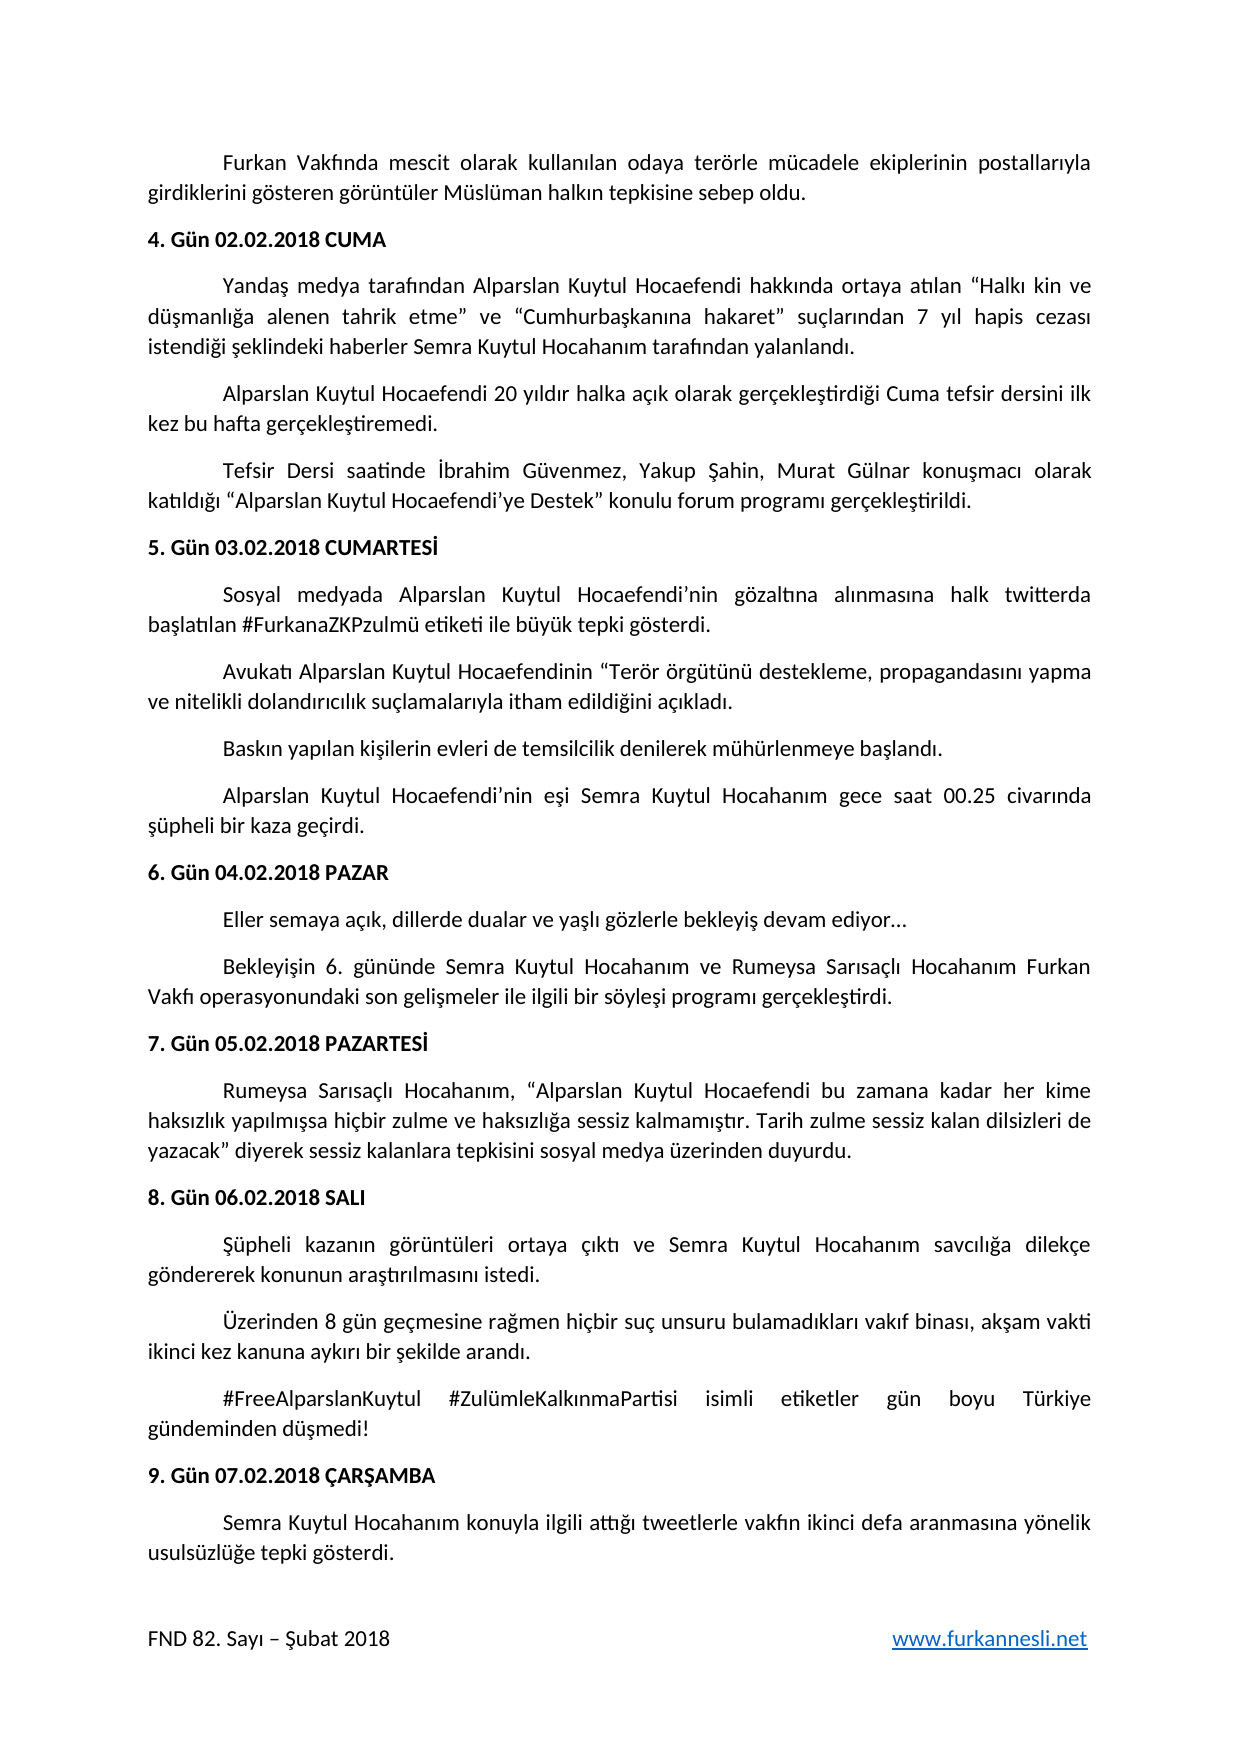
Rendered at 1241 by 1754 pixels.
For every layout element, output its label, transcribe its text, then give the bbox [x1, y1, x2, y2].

text Baskın yapılan kişilerin evleri de temsilcilik denilerek mühürlenmeye başlandı. [148, 734, 1093, 762]
text #FreeAlparslanKuytul #ZulümleKalkınmaPartisi isimli etiketler gün boyu Türkiye gündeminden düşmedi! [148, 1384, 1093, 1442]
text Eller semaya açık, dillerde dualar ve yaşlı gözlerle bekleyiş devam ediyor… [148, 905, 1093, 933]
text Furkan Vakfında mescit olarak kullanılan odaya terörle mücadele ekiplerinin postallarıyla girdiklerini gösteren görüntüler Müslüman halkın tepkisine sebep oldu. [148, 148, 1093, 206]
text Avukatı Alparslan Kuytul Hocaefendinin “Terör örgütünü destekleme, propagandasını yapma ve nitelikli dolandırıcılık suçlamalarıyla itham edildiğini açıkladı. [148, 657, 1093, 715]
text 5. Gün 03.02.2018 CUMARTESİ [148, 533, 1093, 561]
text Rumeysa Sarısaçlı Hocahanım, “Alparslan Kuytul Hocaefendi bu zamana kadar her kime haksızlık yapılmışsa hiçbir zulme ve haksızlığa sessiz kalmamıştır. Tarih zulme sessiz kalan dilsizleri de yazacak” diyerek sessiz kalanlara tepkisini sosyal medya üzerinden duyurdu. [148, 1076, 1093, 1164]
text 8. Gün 06.02.2018 SALI [148, 1183, 1093, 1211]
text Bekleyişin 6. gününde Semra Kuytul Hocahanım ve Rumeysa Sarısaçlı Hocahanım Furkan Vakfı operasyonundaki son gelişmeler ile ilgili bir söyleşi programı gerçekleştirdi. [148, 952, 1093, 1010]
text Alparslan Kuytul Hocaefendi’nin eşi Semra Kuytul Hocahanım gece saat 00.25 civarında şüpheli bir kaza geçirdi. [148, 781, 1093, 839]
text Semra Kuytul Hocahanım konuyla ilgili attığı tweetlerle vakfın ikinci defa aranmasına yönelik usulsüzlüğe tepki gösterdi. [148, 1508, 1093, 1566]
text 4. Gün 02.02.2018 CUMA [148, 225, 1093, 253]
text Alparslan Kuytul Hocaefendi 20 yıldır halka açık olarak gerçekleştirdiği Cuma tefsir dersini ilk kez bu hafta gerçekleştiremedi. [148, 379, 1093, 437]
text Şüpheli kazanın görüntüleri ortaya çıktı ve Semra Kuytul Hocahanım savcılığa dilekçe göndererek konunun araştırılmasını istedi. [148, 1230, 1093, 1288]
text Sosyal medyada Alparslan Kuytul Hocaefendi’nin gözaltına alınmasına halk twitterda başlatılan #FurkanaZKPzulmü etiketi ile büyük tepki gösterdi. [148, 580, 1093, 638]
text Tefsir Dersi saatinde İbrahim Güvenmez, Yakup Şahin, Murat Gülnar konuşmacı olarak katıldığı “Alparslan Kuytul Hocaefendi’ye Destek” konulu forum programı gerçekleştirildi. [148, 456, 1093, 514]
text 7. Gün 05.02.2018 PAZARTESİ [148, 1029, 1093, 1057]
text 9. Gün 07.02.2018 ÇARŞAMBA [148, 1461, 1093, 1489]
text 6. Gün 04.02.2018 PAZAR [148, 858, 1093, 886]
text Yandaş medya tarafından Alparslan Kuytul Hocaefendi hakkında ortaya atılan “Halkı kin ve düşmanlığa alenen tahrik etme” ve “Cumhurbaşkanına hakaret” suçlarından 7 yıl hapis cezası istendiği şeklindeki haberler Semra Kuytul Hocahanım tarafından yalanlandı. [148, 272, 1093, 360]
text Üzerinden 8 gün geçmesine rağmen hiçbir suç unsuru bulamadıkları vakıf binası, akşam vakti ikinci kez kanuna aykırı bir şekilde arandı. [148, 1307, 1093, 1365]
